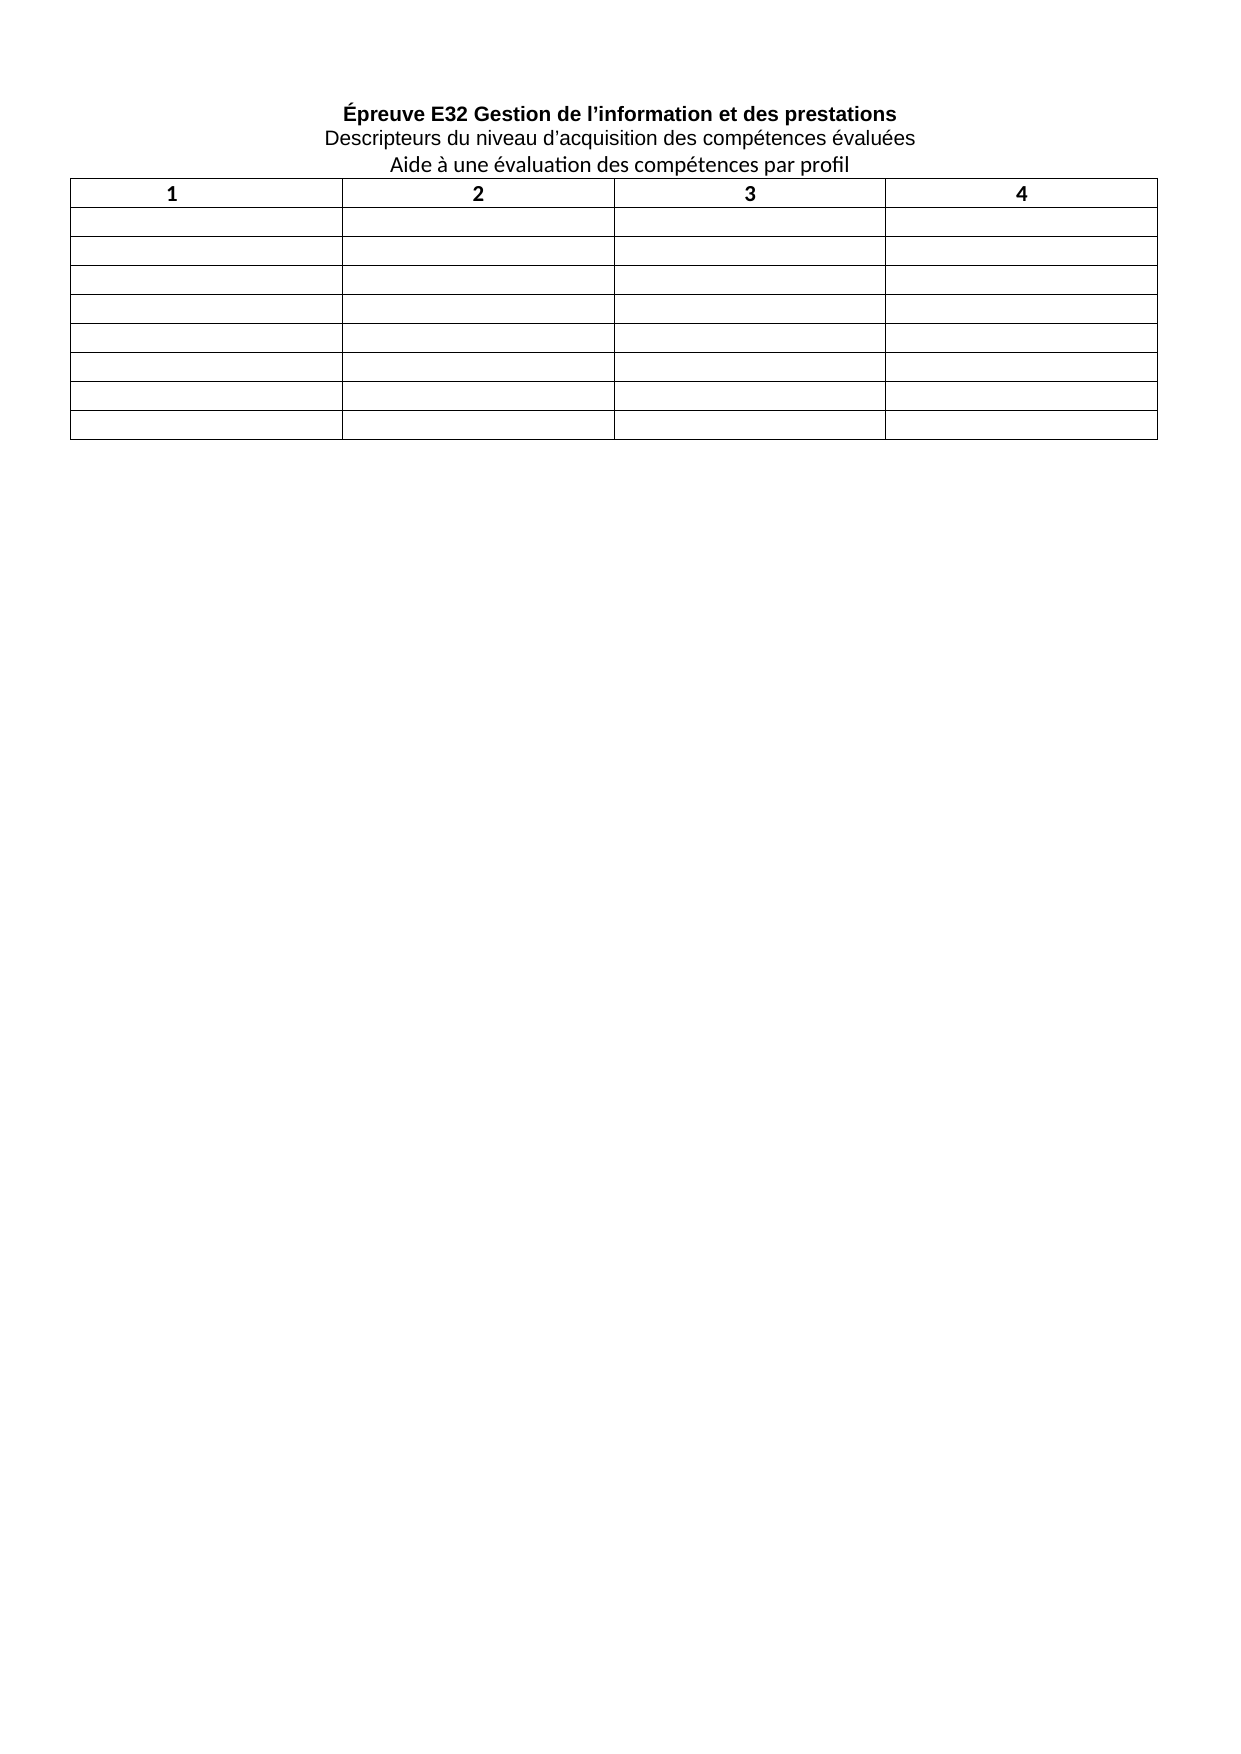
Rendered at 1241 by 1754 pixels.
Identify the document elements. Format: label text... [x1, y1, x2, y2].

table_cell [343, 237, 614, 265]
table_cell [343, 324, 614, 352]
table_cell [886, 295, 1157, 323]
text Descripteurs du niveau d’acquisition des compétences évaluées [100, 126, 1140, 150]
table_cell [886, 353, 1157, 381]
table_cell [343, 208, 614, 236]
table_cell [343, 295, 614, 323]
table_cell [615, 237, 885, 265]
table_cell [615, 411, 885, 439]
table_cell [343, 411, 614, 439]
text Épreuve E32 Gestion de l’information et des prestations [100, 102, 1140, 126]
table_cell [71, 353, 342, 381]
table_header 2 [343, 179, 614, 207]
table_cell [71, 295, 342, 323]
text Aide à une évaluation des compétences par profil [100, 150, 1140, 178]
table_cell [71, 266, 342, 294]
table_cell [886, 237, 1157, 265]
table_header 4 [886, 179, 1157, 207]
table_cell [71, 208, 342, 236]
table_cell [71, 411, 342, 439]
table_cell [615, 208, 885, 236]
table_cell [71, 324, 342, 352]
table_cell [71, 237, 342, 265]
table_cell [343, 382, 614, 410]
table_cell [615, 382, 885, 410]
table_cell [886, 411, 1157, 439]
table_header 1 [71, 179, 342, 207]
table_cell [343, 266, 614, 294]
table_cell [343, 353, 614, 381]
table_cell [886, 324, 1157, 352]
table_cell [615, 295, 885, 323]
table_cell [71, 382, 342, 410]
table_cell [615, 266, 885, 294]
table_cell [886, 382, 1157, 410]
table_cell [615, 353, 885, 381]
table_cell [886, 266, 1157, 294]
table_header 3 [615, 179, 885, 207]
table_cell [615, 324, 885, 352]
table_cell [886, 208, 1157, 236]
